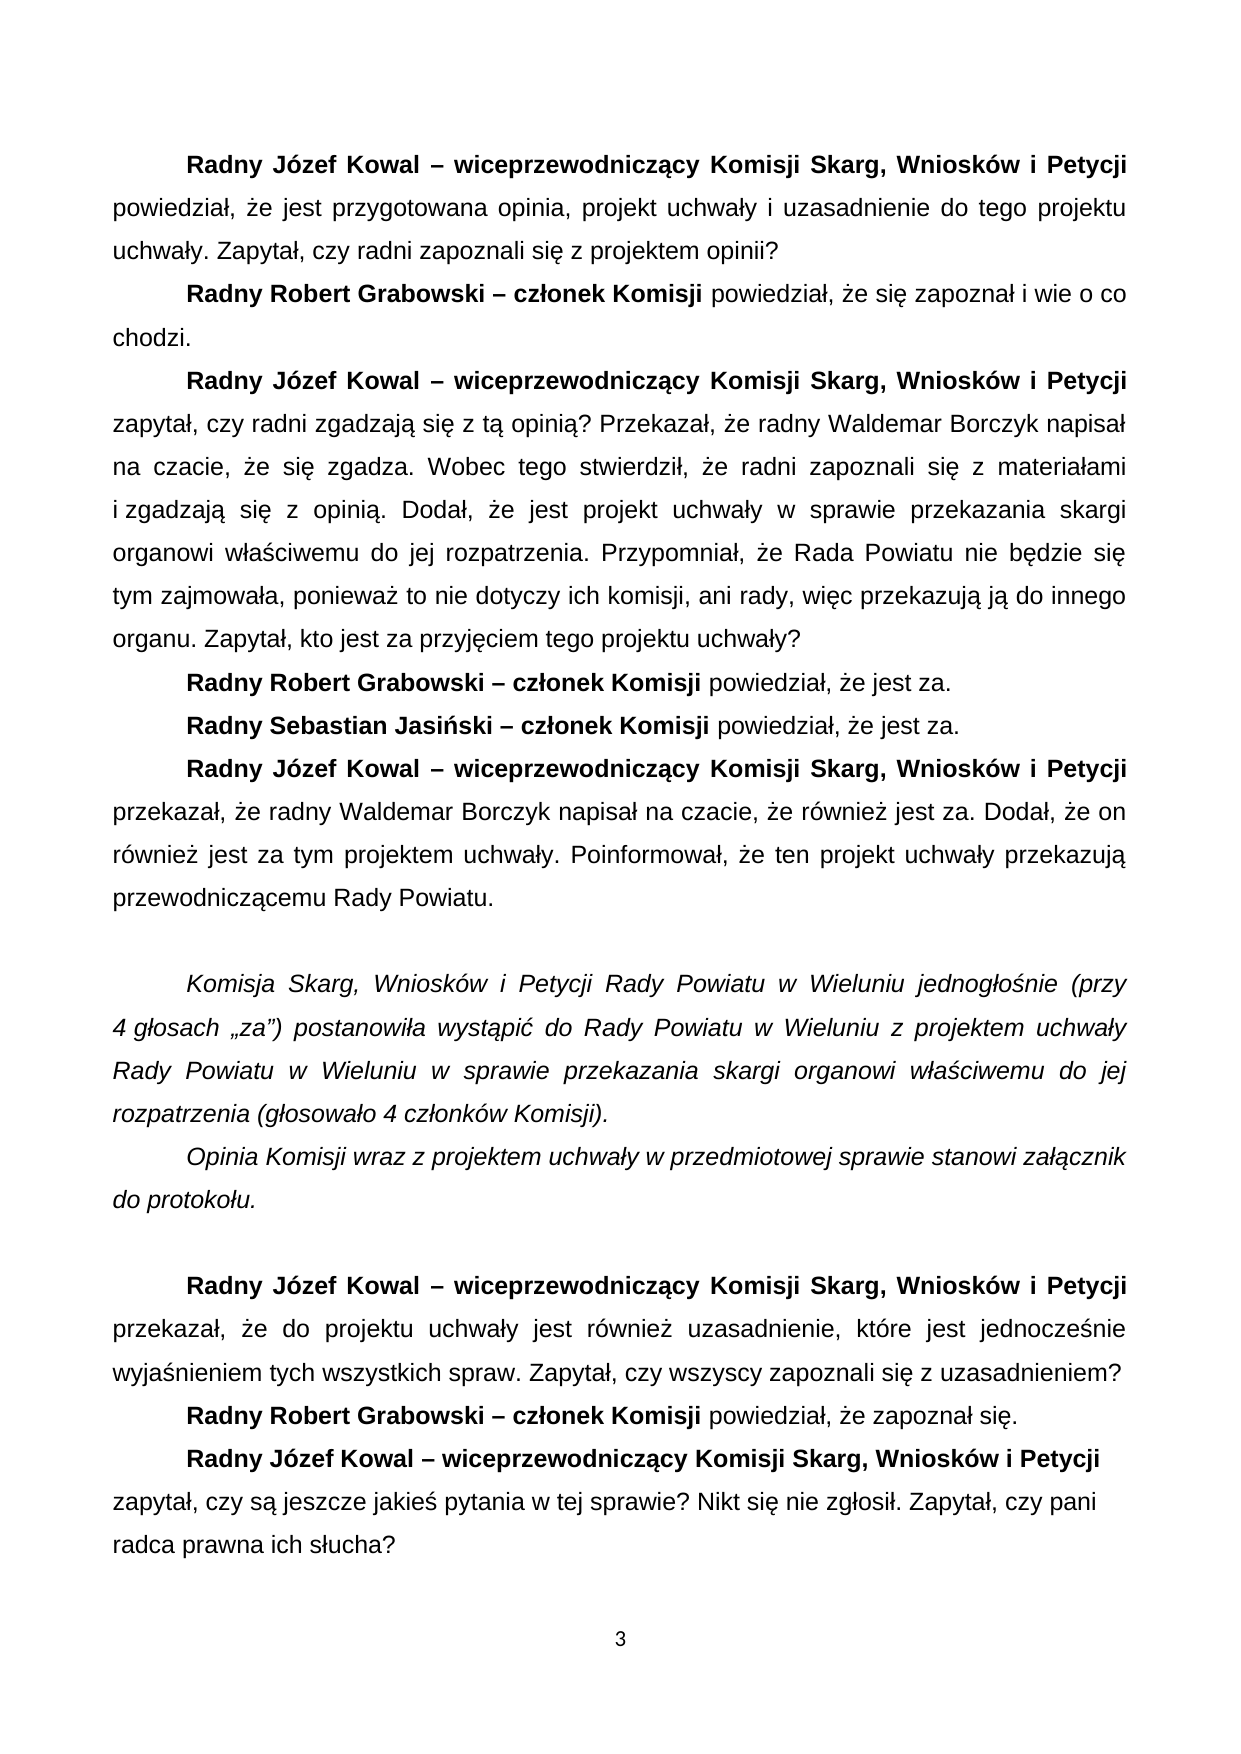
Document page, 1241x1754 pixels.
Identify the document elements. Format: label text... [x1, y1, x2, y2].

text Radny Józef Kowal – wiceprzewodniczący Komisji Skarg, Wniosków i Petycji zapytał, czy są jeszcze jakieś pytania w tej sprawie? Nikt się nie zgłosił. Zapytał, czy pani radca prawna ich słucha? [112, 1444, 1128, 1559]
text Radny Józef Kowal – wiceprzewodniczący Komisji Skarg, Wniosków i Petycji powiedział, że jest przygotowana opinia, projekt uchwały i uzasadnienie do tego projektu uchwały. Zapytał, czy radni zapoznali się z projektem opinii? [112, 150, 1128, 265]
text Radny Sebastian Jasiński – członek Komisji powiedział, że jest za. [112, 711, 1128, 739]
text Radny Józef Kowal – wiceprzewodniczący Komisji Skarg, Wniosków i Petycji przekazał, że radny Waldemar Borczyk napisał na czacie, że również jest za. Dodał, że on również jest za tym projektem uchwały. Poinformował, że ten projekt uchwały przekazują przewodniczącemu Rady Powiatu. [112, 754, 1128, 912]
text Komisja Skarg, Wniosków i Petycji Rady Powiatu w Wieluniu jednogłośnie (przy 4 głosach „za”) postanowiła wystąpić do Rady Powiatu w Wieluniu z projektem uchwały Rady Powiatu w Wieluniu w sprawie przekazania skargi organowi właściwemu do jej rozpatrzenia (głosowało 4 członków Komisji). [112, 969, 1128, 1127]
text Opinia Komisji wraz z projektem uchwały w przedmiotowej sprawie stanowi załącznik do protokołu. [112, 1142, 1128, 1214]
text Radny Robert Grabowski – członek Komisji powiedział, że się zapoznał i wie o co chodzi. [112, 279, 1128, 351]
text Radny Józef Kowal – wiceprzewodniczący Komisji Skarg, Wniosków i Petycji zapytał, czy radni zgadzają się z tą opinią? Przekazał, że radny Waldemar Borczyk napisał na czacie, że się zgadza. Wobec tego stwierdził, że radni zapoznali się z materiałami i zgadzają się z opinią. Dodał, że jest projekt uchwały w sprawie przekazania skargi organowi właściwemu do jej rozpatrzenia. Przypomniał, że Rada Powiatu nie będzie się tym zajmowała, ponieważ to nie dotyczy ich komisji, ani rady, więc przekazują ją do innego organu. Zapytał, kto jest za przyjęciem tego projektu uchwały? [112, 366, 1128, 653]
text Radny Robert Grabowski – członek Komisji powiedział, że zapoznał się. [112, 1401, 1128, 1429]
text Radny Robert Grabowski – członek Komisji powiedział, że jest za. [112, 667, 1128, 696]
text Radny Józef Kowal – wiceprzewodniczący Komisji Skarg, Wniosków i Petycji przekazał, że do projektu uchwały jest również uzasadnienie, które jest jednocześnie wyjaśnieniem tych wszystkich spraw. Zapytał, czy wszyscy zapoznali się z uzasadnieniem? [112, 1271, 1128, 1386]
